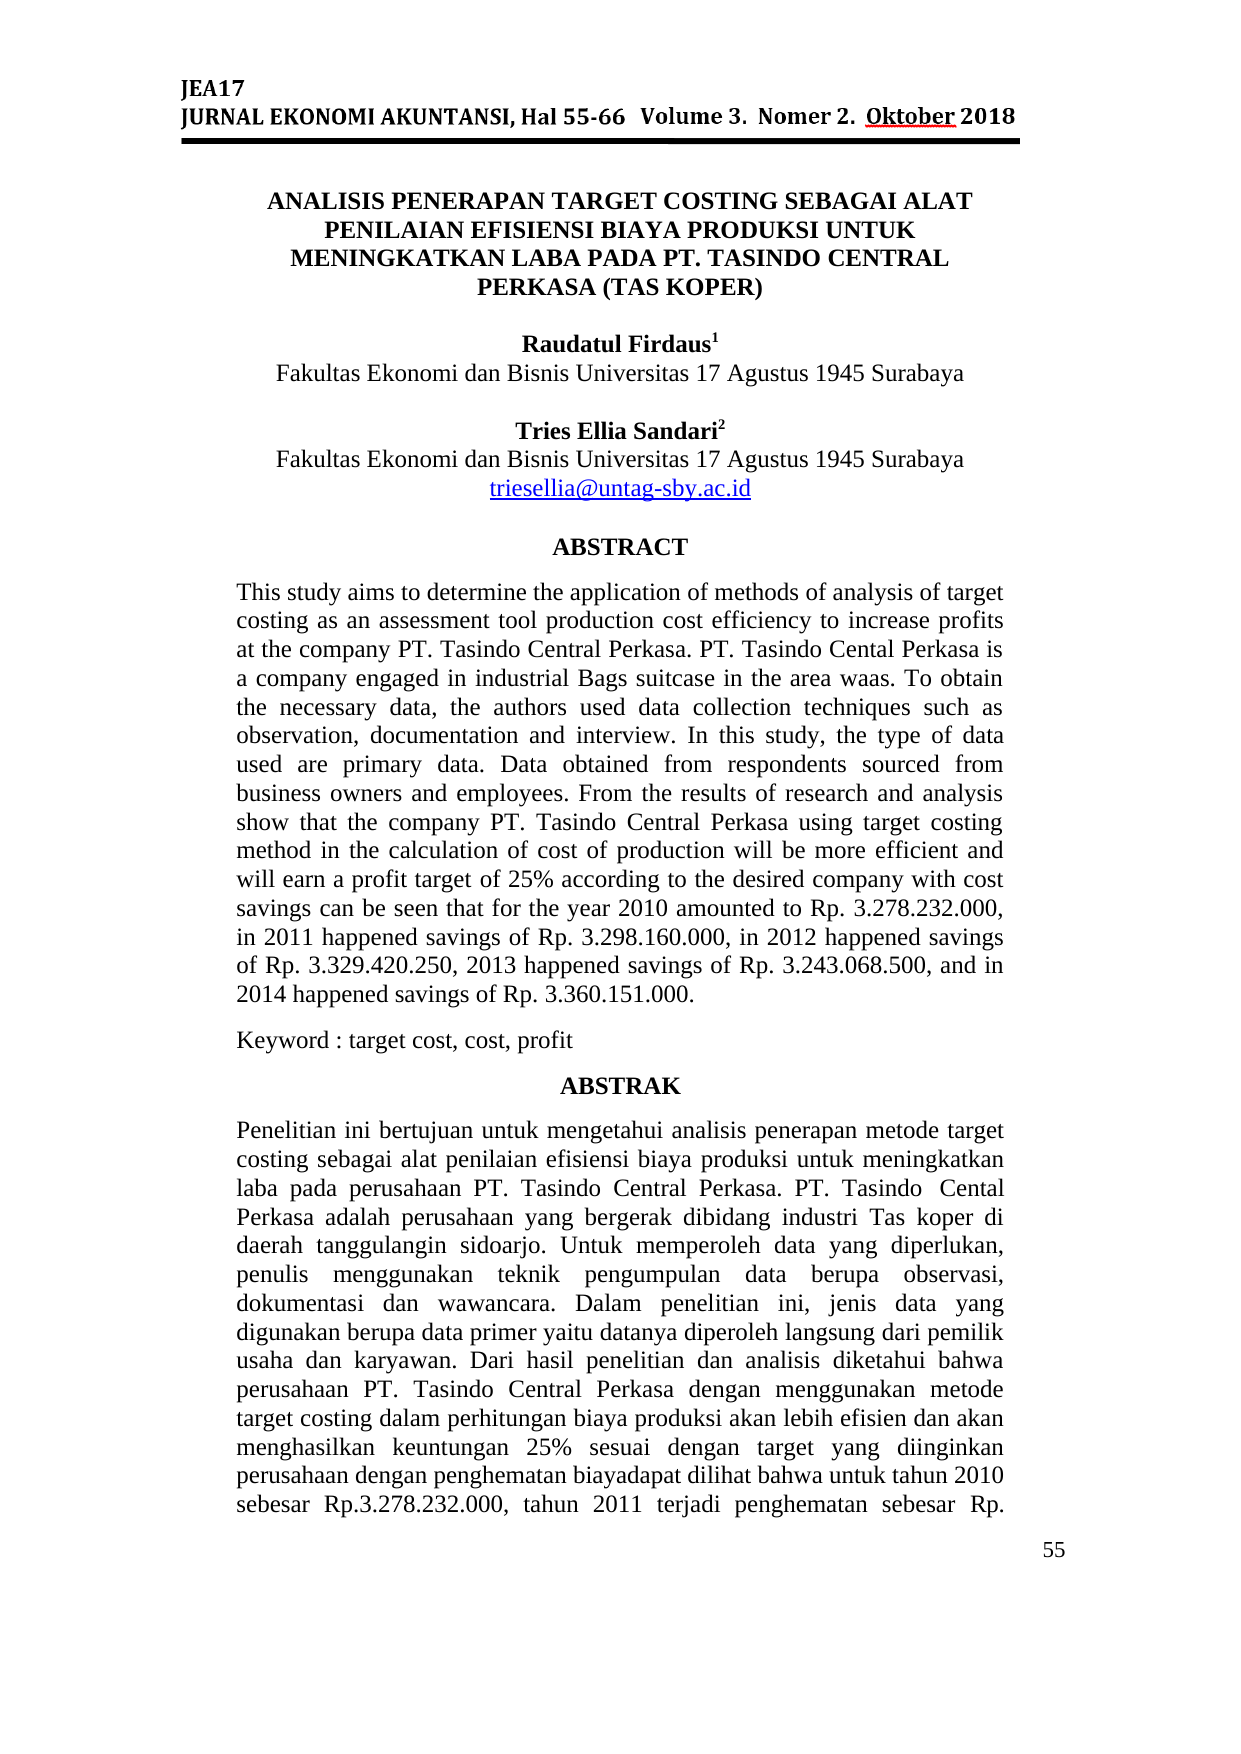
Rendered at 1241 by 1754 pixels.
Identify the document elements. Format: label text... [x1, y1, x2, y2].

subtitle ABSTRAK [267, 1071, 974, 1099]
picture [175, 75, 1020, 154]
subtitle ABSTRACT [267, 532, 973, 561]
text Fakultas Ekonomi dan Bisnis Universitas 17 Agustus 1945 Surabaya [267, 444, 973, 473]
text Keyword : target cost, cost, profit [236, 1025, 1065, 1053]
text This study aims to determine the application of methods of analysis of target costing as an assessment tool production cost efficiency to increase profits at the company PT. Tasindo Central Perkasa. PT. Tasindo Cental Perkasa is a company engaged in industrial Bags suitcase in the area waas. To obtain the necessary data, the authors used data collection techniques such as observation, documentation and interview. In this study, the type of data used are primary data. Data obtained from respondents sourced from business owners and employees. From the results of research and analysis show that the company PT. Tasindo Central Perkasa using target costing method in the calculation of cost of production will be more efficient and will earn a profit target of 25% according to the desired company with cost savings can be seen that for the year 2010 amounted to Rp. 3.278.232.000, in 2011 happened savings of Rp. 3.298.160.000, in 2012 happened savings of Rp. 3.329.420.250, 2013 happened savings of Rp. 3.243.068.500, and in 2014 happened savings of Rp. 3.360.151.000. [236, 577, 1004, 1008]
text Raudatul Firdaus1 [267, 330, 973, 358]
text Tries Ellia Sandari2 [175, 416, 1065, 444]
subtitle triesellia@untag-sby.ac.id [267, 473, 973, 502]
subtitle ANALISIS PENERAPAN TARGET COSTING SEBAGAI ALAT PENILAIAN EFISIENSI BIAYA PRODUKSI UNTUK MENINGKATKAN LABA PADA PT. TASINDO CENTRAL PERKASA (TAS KOPER) [267, 186, 973, 301]
text Fakultas Ekonomi dan Bisnis Universitas 17 Agustus 1945 Surabaya [267, 358, 973, 387]
